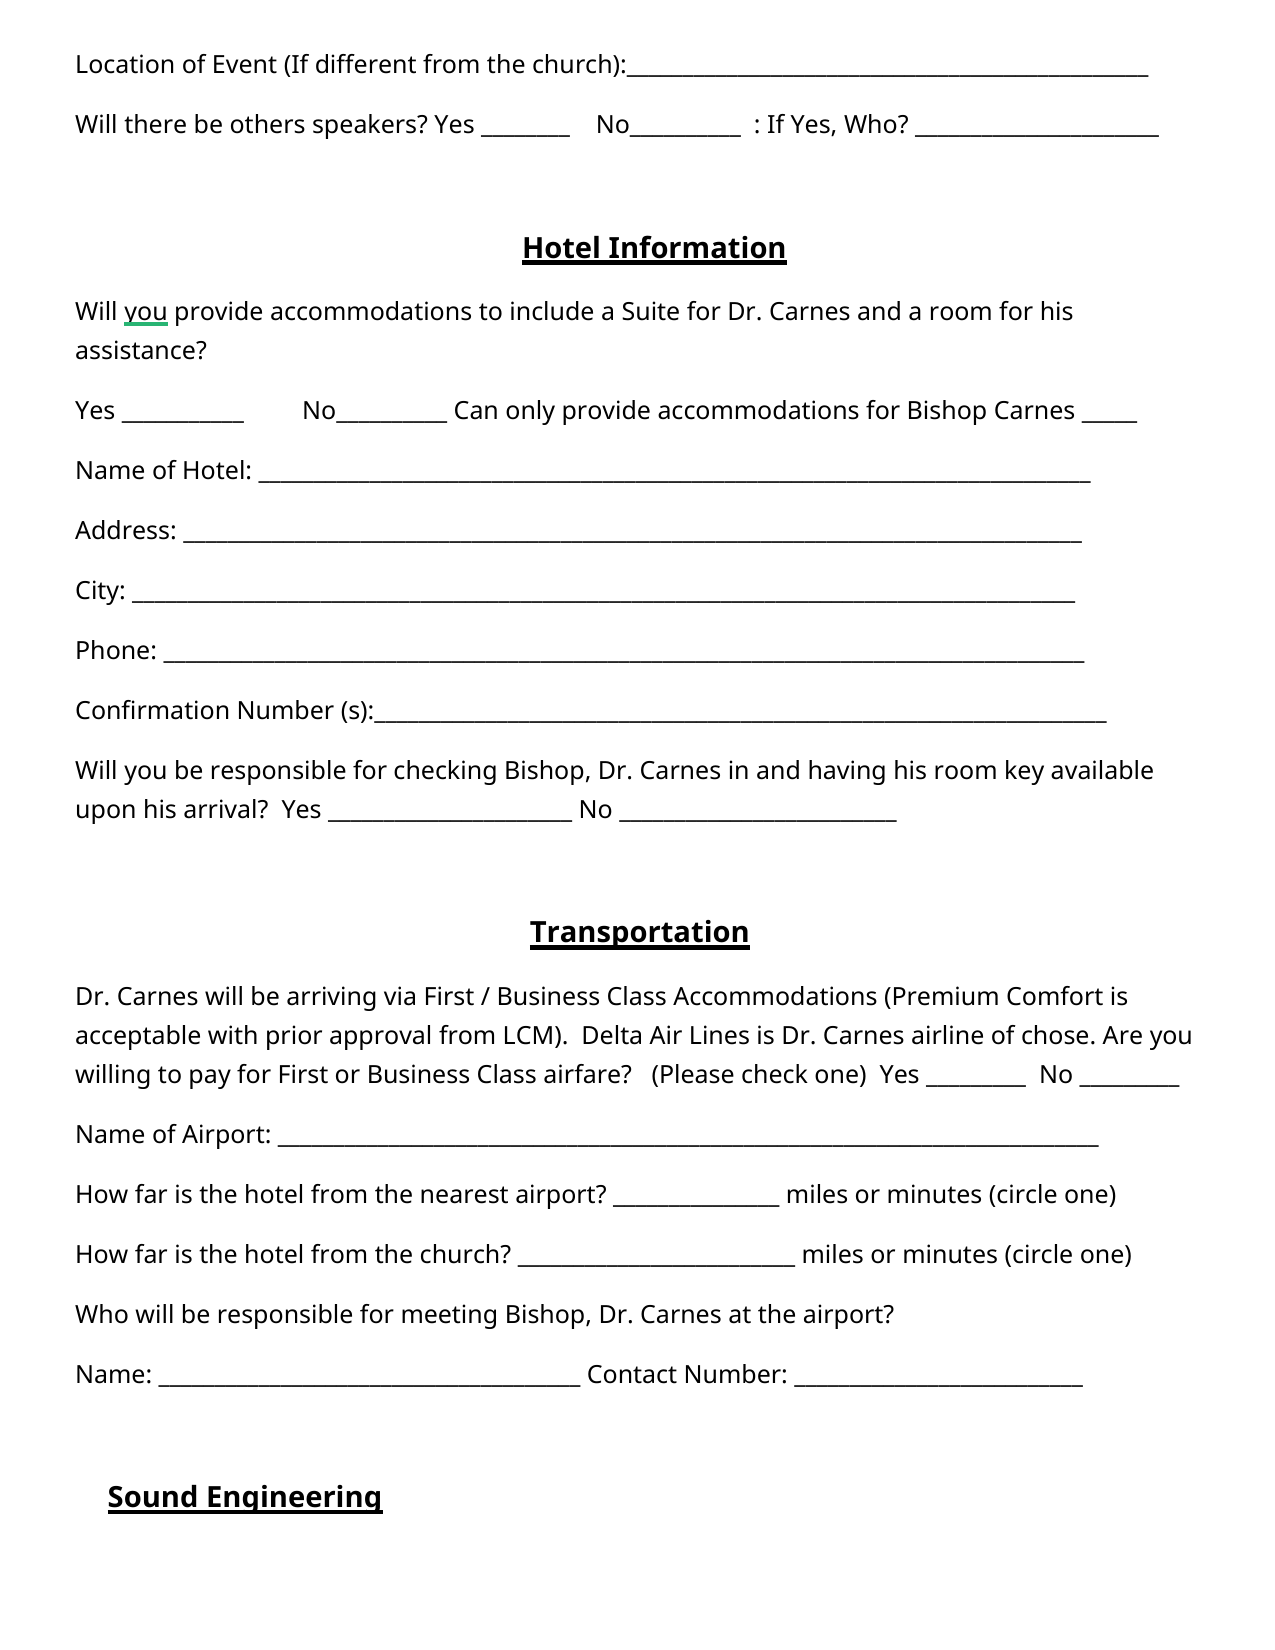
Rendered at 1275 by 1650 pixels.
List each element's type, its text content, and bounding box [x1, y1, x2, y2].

text Yes ___________ No__________ Can only provide accommodations for Bishop Carnes _____ [75, 392, 1200, 427]
text Will you be responsible for checking Bishop, Dr. Carnes in and having his room key available upon his arrival? Yes ______________________ No _________________________ [75, 752, 1200, 826]
text City: _____________________________________________________________________________________ [75, 572, 1200, 607]
text Will there be others speakers? Yes ________ No__________ : If Yes, Who? ______________________ [75, 107, 1200, 141]
text Location of Event (If different from the church):_______________________________________________ [75, 47, 1200, 81]
text Transportation [75, 912, 1200, 951]
text How far is the hotel from the church? _________________________ miles or minutes (circle one) [75, 1236, 1200, 1271]
text How far is the hotel from the nearest airport? _______________ miles or minutes (circle one) [75, 1176, 1200, 1211]
text Phone: ___________________________________________________________________________________ [75, 632, 1200, 667]
text Sound Engineering [75, 1476, 1200, 1516]
text Name: ______________________________________ Contact Number: __________________________ [75, 1356, 1200, 1391]
text Confirmation Number (s):__________________________________________________________________ [75, 692, 1200, 727]
text Address: _________________________________________________________________________________ [75, 512, 1200, 547]
text Will you provide accommodations to include a Suite for Dr. Carnes and a room for his assistance? [75, 293, 1200, 367]
text Name of Hotel: ___________________________________________________________________________ [75, 452, 1200, 487]
text Name of Airport: __________________________________________________________________________ [75, 1116, 1200, 1151]
text Who will be responsible for meeting Bishop, Dr. Carnes at the airport? [75, 1296, 1200, 1331]
text Hotel Information [150, 227, 1200, 267]
text Dr. Carnes will be arriving via First / Business Class Accommodations (Premium Comfort is acceptable with prior approval from LCM). Delta Air Lines is Dr. Carnes airline of chose. Are you willing to pay for First or Business Class airfare? (Please check one) Yes _________ No _________ [75, 978, 1200, 1091]
